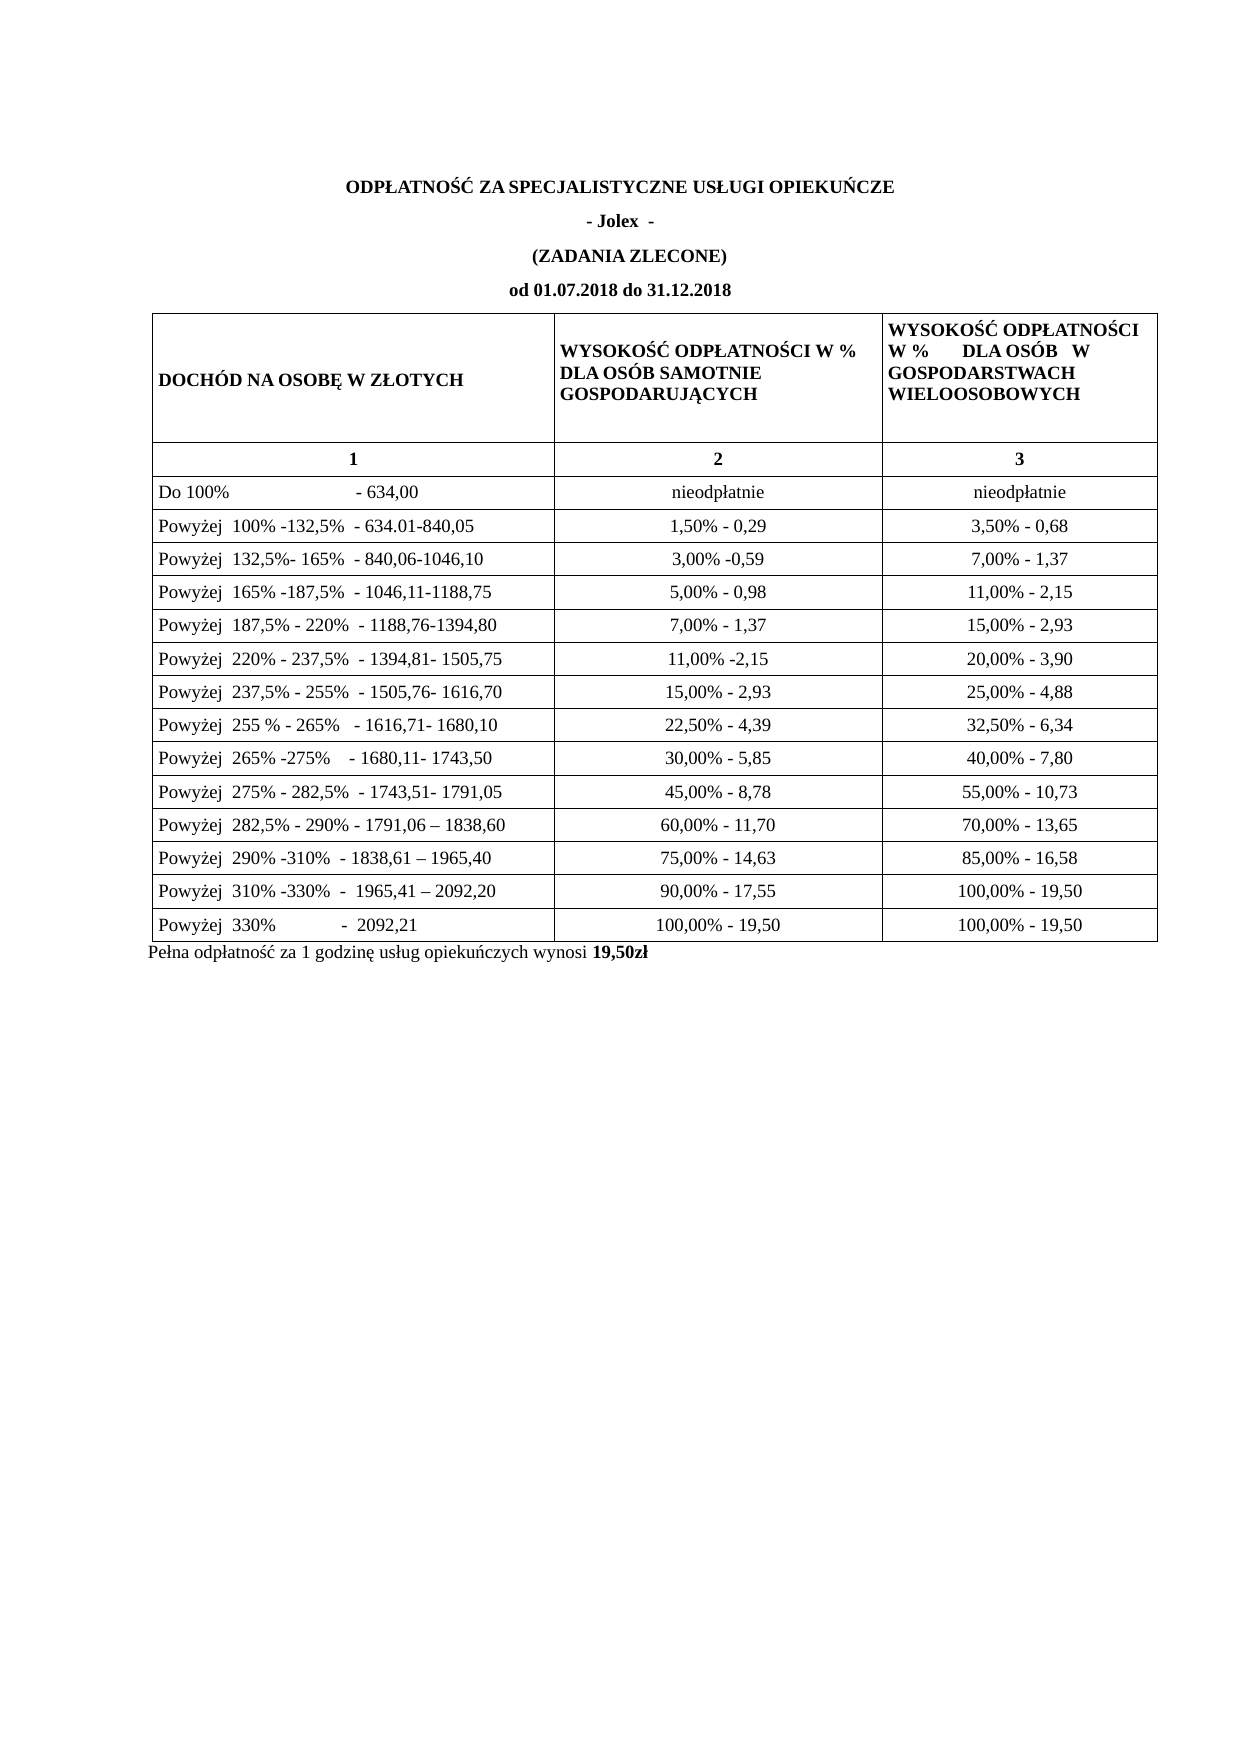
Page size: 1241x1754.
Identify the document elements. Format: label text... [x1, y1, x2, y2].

table_cell 7,00% - 1,37 [555, 610, 882, 642]
table_cell nieodpłatnie [555, 477, 882, 509]
text (ZADANIA ZLECONE) [148, 244, 1093, 266]
table_cell Powyżej 265% -275% - 1680,11- 1743,50 [153, 742, 554, 774]
table_cell Powyżej 255 % - 265% - 1616,71- 1680,10 [153, 709, 554, 741]
table_cell 3,00% -0,59 [555, 543, 882, 575]
table_cell 7,00% - 1,37 [883, 543, 1157, 575]
table_cell 32,50% - 6,34 [883, 709, 1157, 741]
table_cell 3 [883, 443, 1157, 476]
table_cell 2 [555, 443, 882, 476]
table_cell Powyżej 275% - 282,5% - 1743,51- 1791,05 [153, 776, 554, 808]
table_cell 75,00% - 14,63 [555, 842, 882, 874]
table_cell 45,00% - 8,78 [555, 776, 882, 808]
table_cell 85,00% - 16,58 [883, 842, 1157, 874]
table_cell 90,00% - 17,55 [555, 875, 882, 907]
table_cell 20,00% - 3,90 [883, 643, 1157, 675]
table_cell 15,00% - 2,93 [555, 676, 882, 708]
text - Jolex - [148, 210, 1093, 232]
table_cell Powyżej 330% - 2092,21 [153, 909, 554, 941]
table_cell Powyżej 282,5% - 290% - 1791,06 – 1838,60 [153, 809, 554, 841]
table_cell 22,50% - 4,39 [555, 709, 882, 741]
table_header WYSOKOŚĆ ODPŁATNOŚCI W % DLA OSÓB SAMOTNIE GOSPODARUJĄCYCH [555, 314, 882, 442]
table_cell 15,00% - 2,93 [883, 610, 1157, 642]
table_cell 40,00% - 7,80 [883, 742, 1157, 774]
table_cell 30,00% - 5,85 [555, 742, 882, 774]
table_cell Powyżej 132,5%- 165% - 840,06-1046,10 [153, 543, 554, 575]
table_cell nieodpłatnie [883, 477, 1157, 509]
text Pełna odpłatność za 1 godzinę usług opiekuńczych wynosi 19,50zł [148, 941, 1093, 962]
table_cell 11,00% - 2,15 [883, 576, 1157, 608]
text od 01.07.2018 do 31.12.2018 [148, 278, 1093, 300]
table_cell Powyżej 187,5% - 220% - 1188,76-1394,80 [153, 610, 554, 642]
text ODPŁATNOŚĆ ZA SPECJALISTYCZNE USŁUGI OPIEKUŃCZE [148, 176, 1093, 198]
table_cell 5,00% - 0,98 [555, 576, 882, 608]
table_cell 11,00% -2,15 [555, 643, 882, 675]
table_cell Powyżej 165% -187,5% - 1046,11-1188,75 [153, 576, 554, 608]
table_cell 70,00% - 13,65 [883, 809, 1157, 841]
table_cell Powyżej 237,5% - 255% - 1505,76- 1616,70 [153, 676, 554, 708]
table_cell Powyżej 100% -132,5% - 634.01-840,05 [153, 510, 554, 542]
table_cell 100,00% - 19,50 [883, 875, 1157, 907]
table_header DOCHÓD NA OSOBĘ W ZŁOTYCH [153, 314, 554, 442]
table_cell 100,00% - 19,50 [555, 909, 882, 941]
table_cell Powyżej 310% -330% - 1965,41 – 2092,20 [153, 875, 554, 907]
table_cell 1 [153, 443, 554, 476]
table_cell 100,00% - 19,50 [883, 909, 1157, 941]
table_header WYSOKOŚĆ ODPŁATNOŚCI W % DLA OSÓB W GOSPODARSTWACH WIELOOSOBOWYCH [883, 314, 1157, 442]
table_cell 25,00% - 4,88 [883, 676, 1157, 708]
table_cell Do 100% - 634,00 [153, 477, 554, 509]
table_cell 60,00% - 11,70 [555, 809, 882, 841]
table_cell 3,50% - 0,68 [883, 510, 1157, 542]
table_cell Powyżej 220% - 237,5% - 1394,81- 1505,75 [153, 643, 554, 675]
table_cell Powyżej 290% -310% - 1838,61 – 1965,40 [153, 842, 554, 874]
table_cell 1,50% - 0,29 [555, 510, 882, 542]
table_cell 55,00% - 10,73 [883, 776, 1157, 808]
